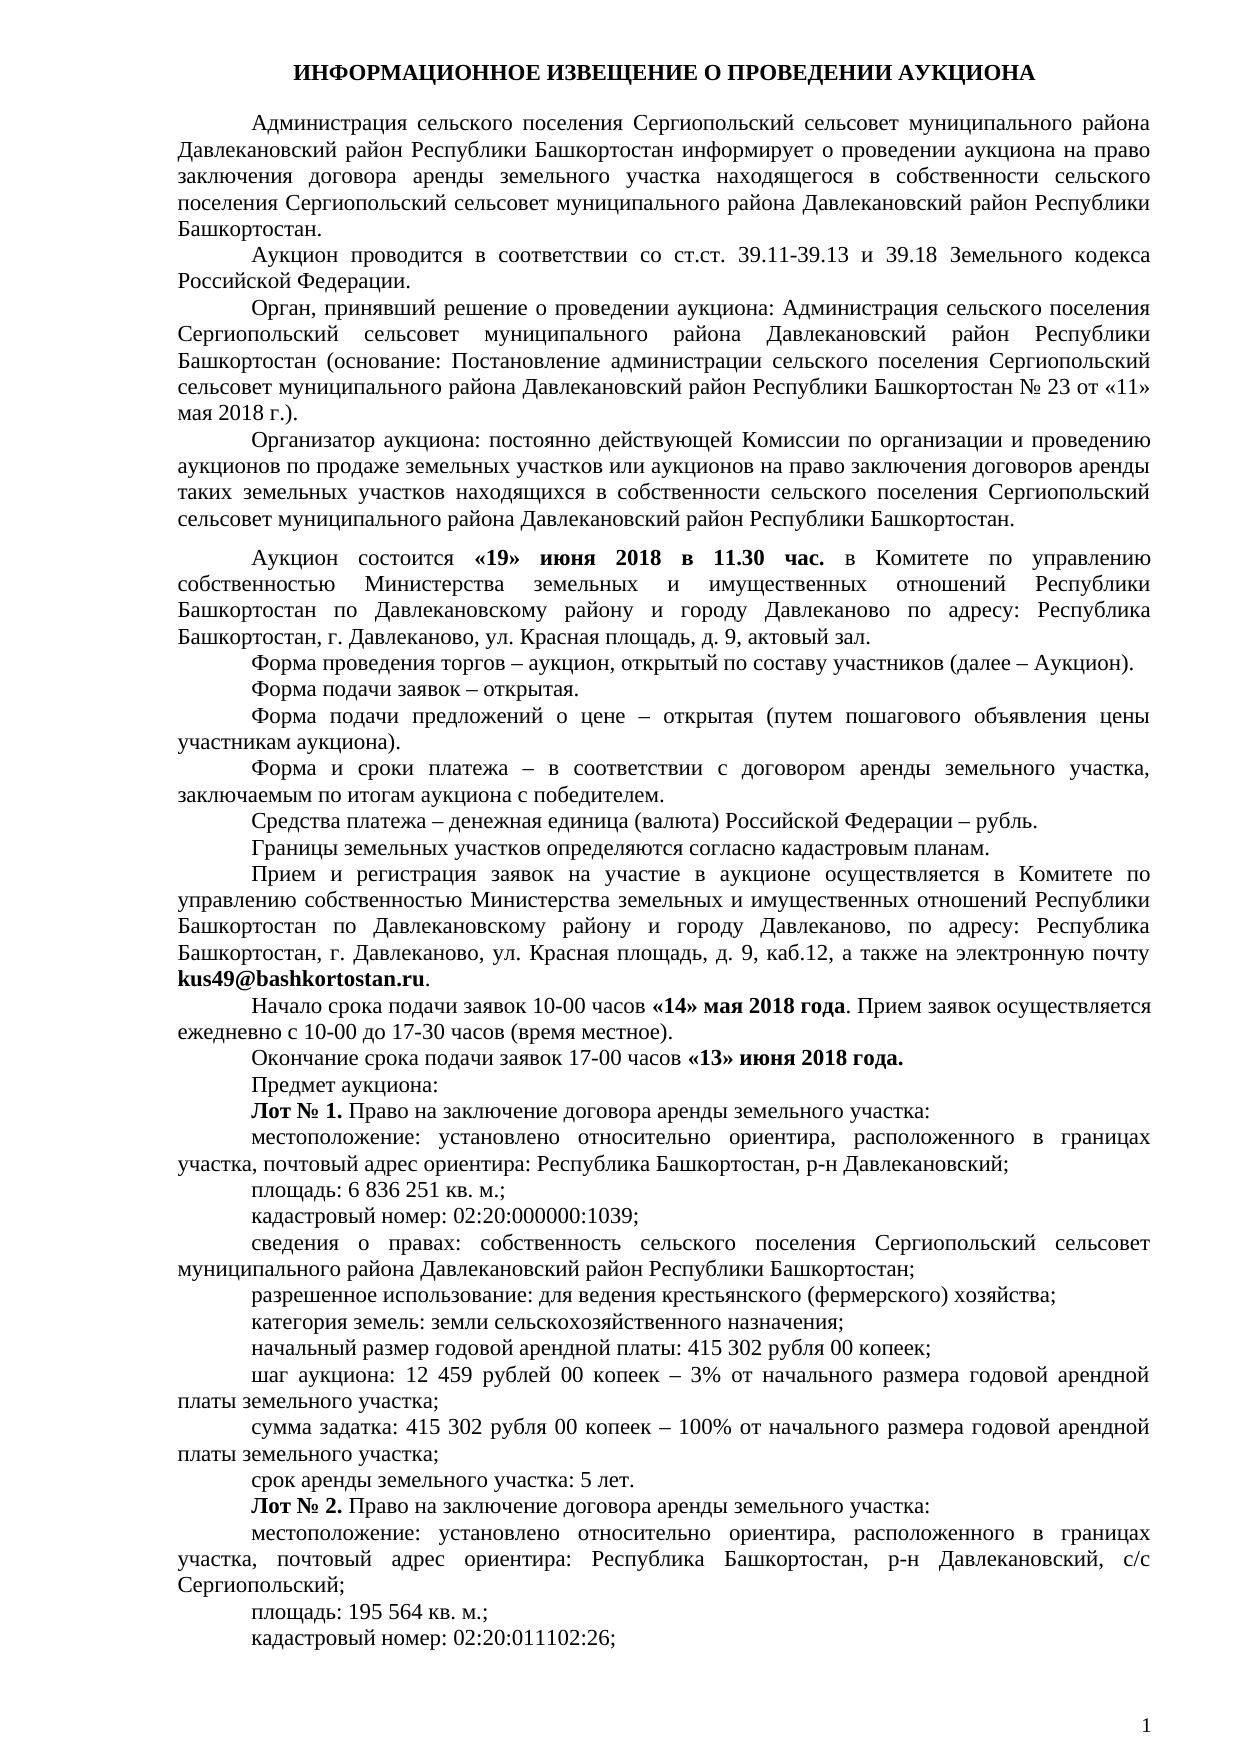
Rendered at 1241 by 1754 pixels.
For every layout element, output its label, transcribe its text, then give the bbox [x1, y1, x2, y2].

text Средства платежа – денежная единица (валюта) Российской Федерации – рубль. [177, 807, 1152, 833]
text Форма и сроки платежа – в соответствии с договором аренды земельного участка, заключаемым по итогам аукциона с победителем. [177, 754, 1152, 807]
text категория земель: земли сельскохозяйственного назначения; [177, 1308, 1152, 1334]
text Форма проведения торгов – аукцион, открытый по составу участников (далее – Аукцион). [177, 649, 1152, 675]
text Прием и регистрация заявок на участие в аукционе осуществляется в Комитете по управлению собственностью Министерства земельных и имущественных отношений Республики Башкортостан по Давлекановскому району и городу Давлеканово, по адресу: Республика Башкортостан, г. Давлеканово, ул. Красная площадь, д. 9, каб.12, а также на электронную почту kus49@bashkortostan.ru. [177, 860, 1152, 992]
text разрешенное использование: для ведения крестьянского (фермерского) хозяйства; [177, 1282, 1152, 1308]
text Лот № 2. Право на заключение договора аренды земельного участка: [177, 1492, 1152, 1519]
text площадь: 6 836 251 кв. м.; [177, 1176, 1152, 1202]
text начальный размер годовой арендной платы: 415 302 рубля 00 копеек; [177, 1334, 1152, 1361]
text Форма подачи заявок – открытая. [177, 675, 1152, 702]
text Лот № 1. Право на заключение договора аренды земельного участка: [177, 1097, 1152, 1123]
text ИНФОРМАЦИОННОЕ ИЗВЕЩЕНИЕ О ПРОВЕДЕНИИ АУКЦИОНА [177, 59, 1152, 85]
text Начало срока подачи заявок 10-00 часов «14» мая 2018 года. Прием заявок осуществляется ежедневно с 10-00 до 17-30 часов (время местное). [177, 992, 1152, 1044]
text сведения о правах: собственность сельского поселения Сергиопольский сельсовет муниципального района Давлекановский район Республики Башкортостан; [177, 1229, 1152, 1282]
text Аукцион проводится в соответствии со ст.ст. 39.11-39.13 и 39.18 Земельного кодекса Российской Федерации. [177, 241, 1152, 294]
text Форма подачи предложений о цене – открытая (путем пошагового объявления цены участникам аукциона). [177, 702, 1152, 754]
text площадь: 195 564 кв. м.; [177, 1598, 1152, 1624]
text Орган, принявший решение о проведении аукциона: Администрация сельского поселения Сергиопольский сельсовет муниципального района Давлекановский район Республики Башкортостан (основание: Постановление администрации сельского поселения Сергиопольский сельсовет муниципального района Давлекановский район Республики Башкортостан № 23 от «11» мая 2018 г.). [177, 294, 1152, 426]
text Границы земельных участков определяются согласно кадастровым планам. [177, 833, 1152, 860]
text Организатор аукциона: постоянно действующей Комиссии по организации и проведению аукционов по продаже земельных участков или аукционов на право заключения договоров аренды таких земельных участков находящихся в собственности сельского поселения Сергиопольский сельсовет муниципального района Давлекановский район Республики Башкортостан. [177, 426, 1152, 531]
text срок аренды земельного участка: 5 лет. [177, 1466, 1152, 1492]
text Администрация сельского поселения Сергиопольский сельсовет муниципального района Давлекановский район Республики Башкортостан информирует о проведении аукциона на право заключения договора аренды земельного участка находящегося в собственности сельского поселения Сергиопольский сельсовет муниципального района Давлекановский район Республики Башкортостан. [177, 109, 1152, 241]
text Предмет аукциона: [177, 1071, 1152, 1097]
text кадастровый номер: 02:20:011102:26; [177, 1624, 1152, 1651]
text кадастровый номер: 02:20:000000:1039; [177, 1202, 1152, 1229]
text местоположение: установлено относительно ориентира, расположенного в границах участка, почтовый адрес ориентира: Республика Башкортостан, р-н Давлекановский, с/с Сергиопольский; [177, 1519, 1152, 1598]
text местоположение: установлено относительно ориентира, расположенного в границах участка, почтовый адрес ориентира: Республика Башкортостан, р-н Давлекановский; [177, 1123, 1152, 1176]
text сумма задатка: 415 302 рубля 00 копеек – 100% от начального размера годовой арендной платы земельного участка; [177, 1413, 1152, 1466]
text Окончание срока подачи заявок 17-00 часов «13» июня 2018 года. [177, 1044, 1152, 1071]
text Аукцион состоится «19» июня 2018 в 11.30 час. в Комитете по управлению собственностью Министерства земельных и имущественных отношений Республики Башкортостан по Давлекановскому району и городу Давлеканово по адресу: Республика Башкортостан, г. Давлеканово, ул. Красная площадь, д. 9, актовый зал. [177, 544, 1152, 649]
text шаг аукциона: 12 459 рублей 00 копеек – 3% от начального размера годовой арендной платы земельного участка; [177, 1361, 1152, 1413]
